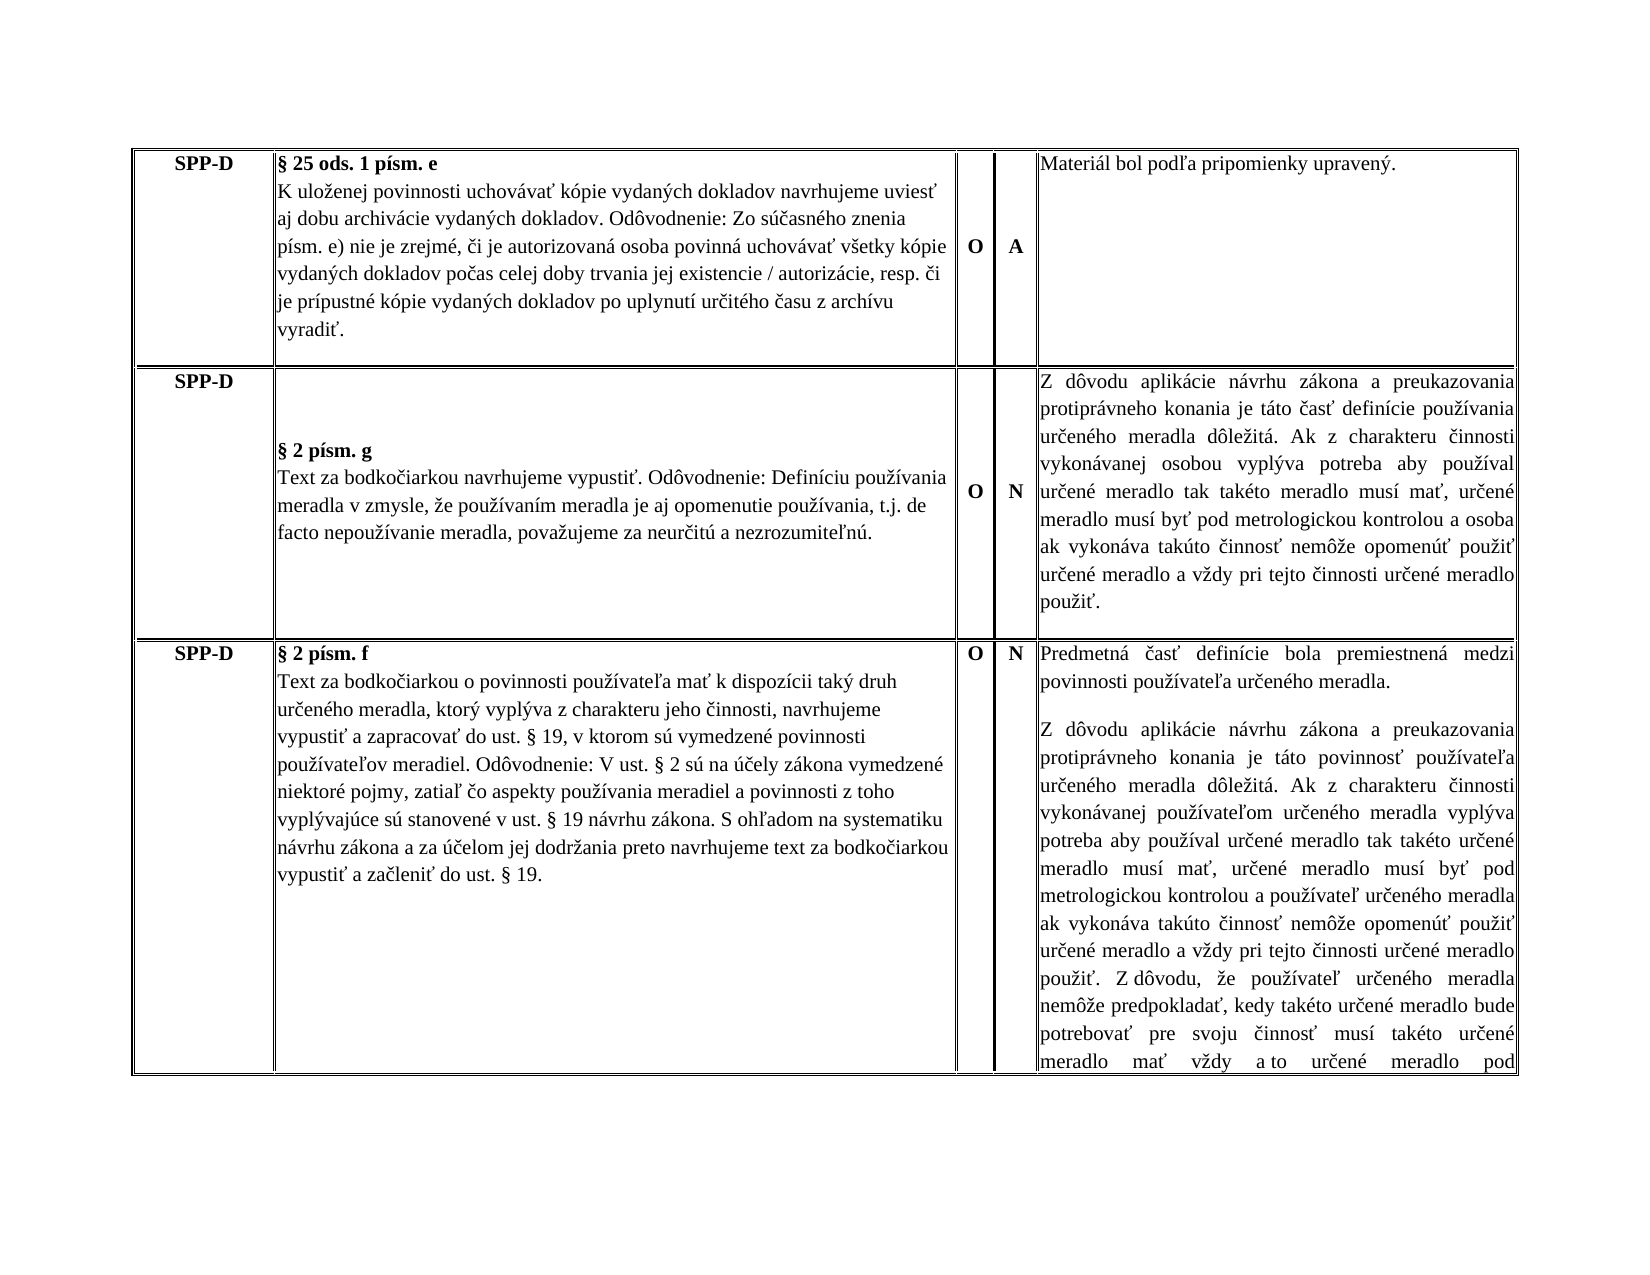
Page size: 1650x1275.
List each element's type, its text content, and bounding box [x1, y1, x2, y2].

table_cell A [994, 151, 1038, 365]
table_cell Materiál bol podľa pripomienky upravený. [1038, 151, 1516, 365]
table_cell O [957, 642, 994, 1073]
table_cell § 2 písm. g Text za bodkočiarkou navrhujeme vypustiť. Odôvodnenie: Definíciu používania meradla v zmysle, že používaním meradla je aj opomenutie používania, t.j. de facto nepoužívanie meradla, považujeme za neurčitú a nezrozumiteľnú. [276, 369, 955, 638]
table_cell Z dôvodu aplikácie návrhu zákona a preukazovania protiprávneho konania je táto časť definície používania určeného meradla dôležitá. Ak z charakteru činnosti vykonávanej osobou vyplýva potreba aby používal určené meradlo tak takéto meradlo musí mať, určené meradlo musí byť pod metrologickou kontrolou a osoba ak vykonáva takúto činnosť nemôže opomenúť použiť určené meradlo a vždy pri tejto činnosti určené meradlo použiť. [1039, 365, 1516, 638]
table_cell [1038, 638, 1516, 1073]
table_cell SPP-D [135, 365, 273, 638]
table_cell SPP-D [135, 151, 275, 365]
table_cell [275, 642, 957, 1073]
table_cell SPP-D [135, 638, 275, 1073]
table_cell N [996, 369, 1036, 638]
table_cell O [957, 149, 994, 365]
table_cell O [958, 369, 993, 638]
table_cell § 25 ods. 1 písm. e K uloženej povinnosti uchovávať kópie vydaných dokladov navrhujeme uviesť aj dobu archivácie vydaných dokladov. Odôvodnenie: Zo súčasného znenia písm. e) nie je zrejmé, či je autorizovaná osoba povinná uchovávať všetky kópie vydaných dokladov počas celej doby trvania jej existencie / autorizácie, resp. či je prípustné kópie vydaných dokladov po uplynutí určitého času z archívu vyradiť. [275, 151, 957, 365]
table_cell N [994, 642, 1038, 1073]
